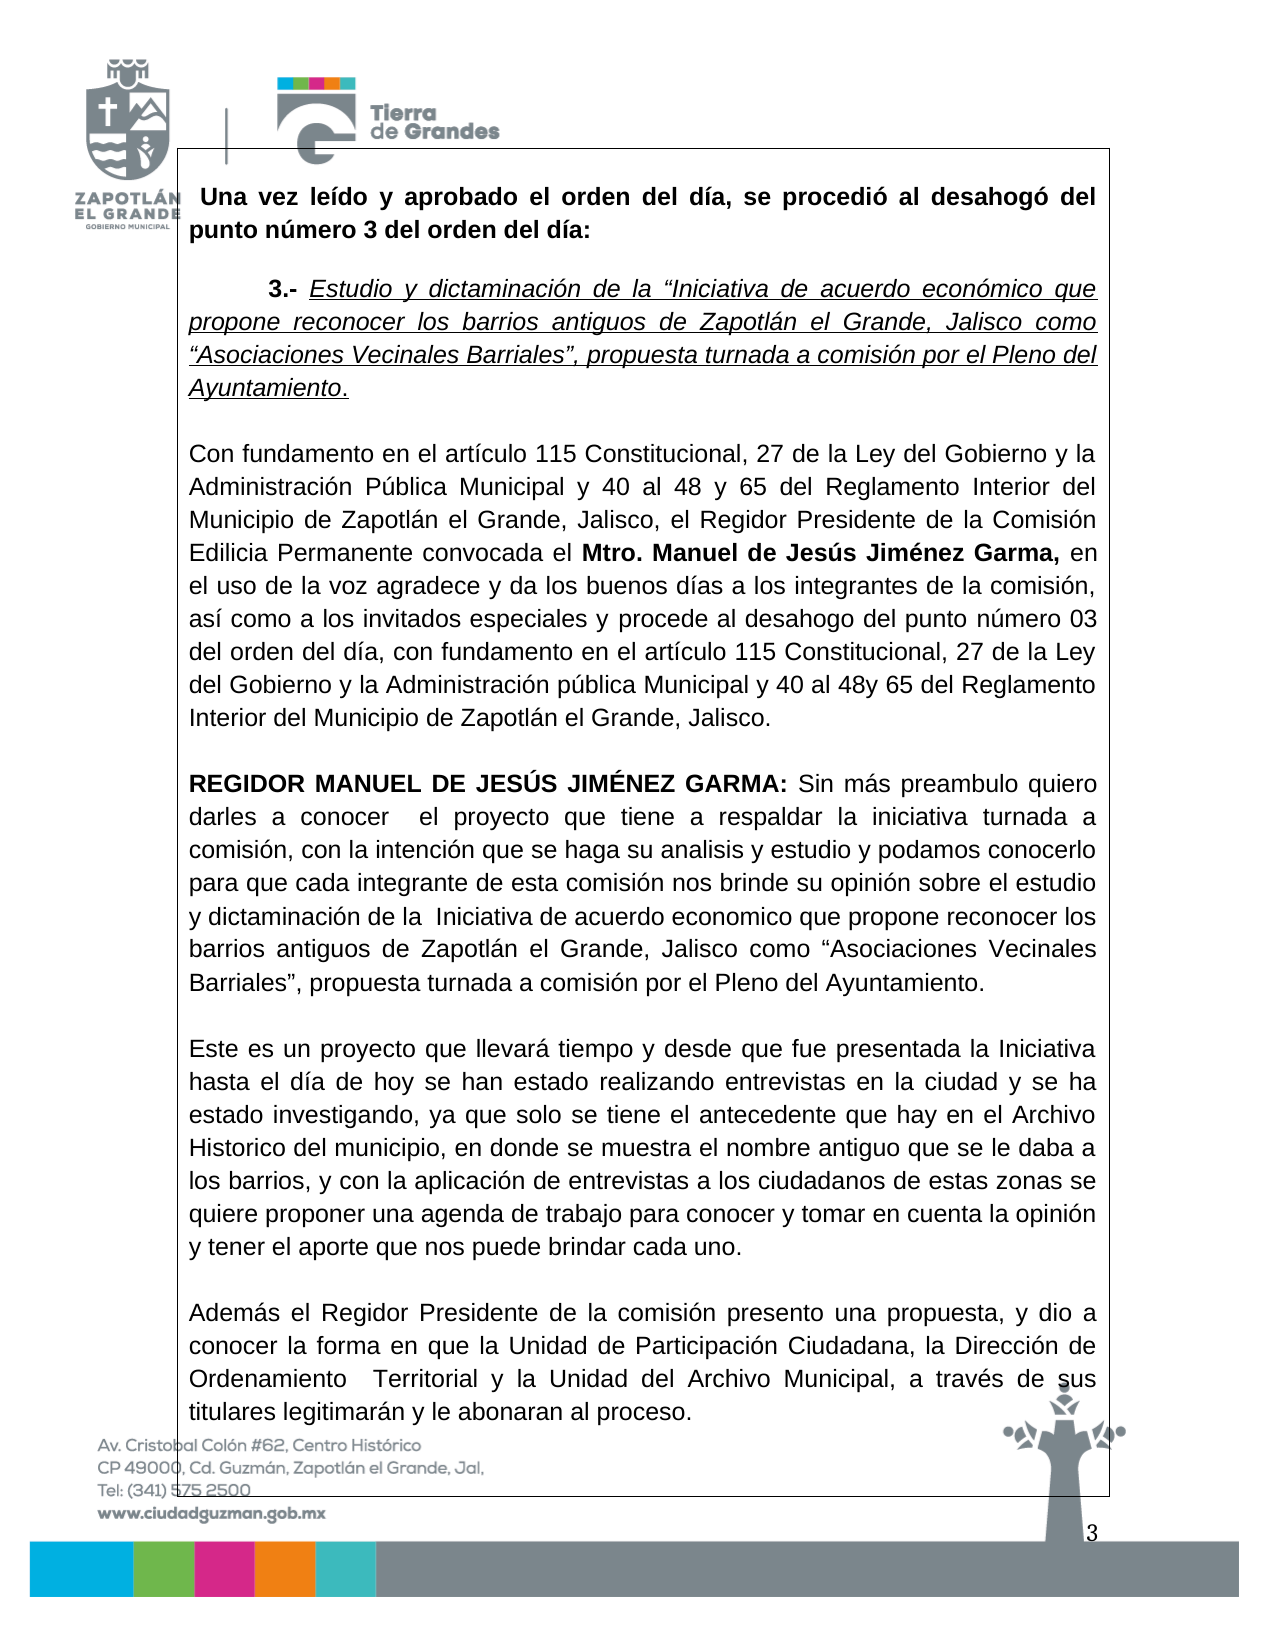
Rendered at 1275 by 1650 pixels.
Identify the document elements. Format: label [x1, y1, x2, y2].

picture [0, 0, 1275, 1650]
table_cell [178, 149, 1109, 1496]
